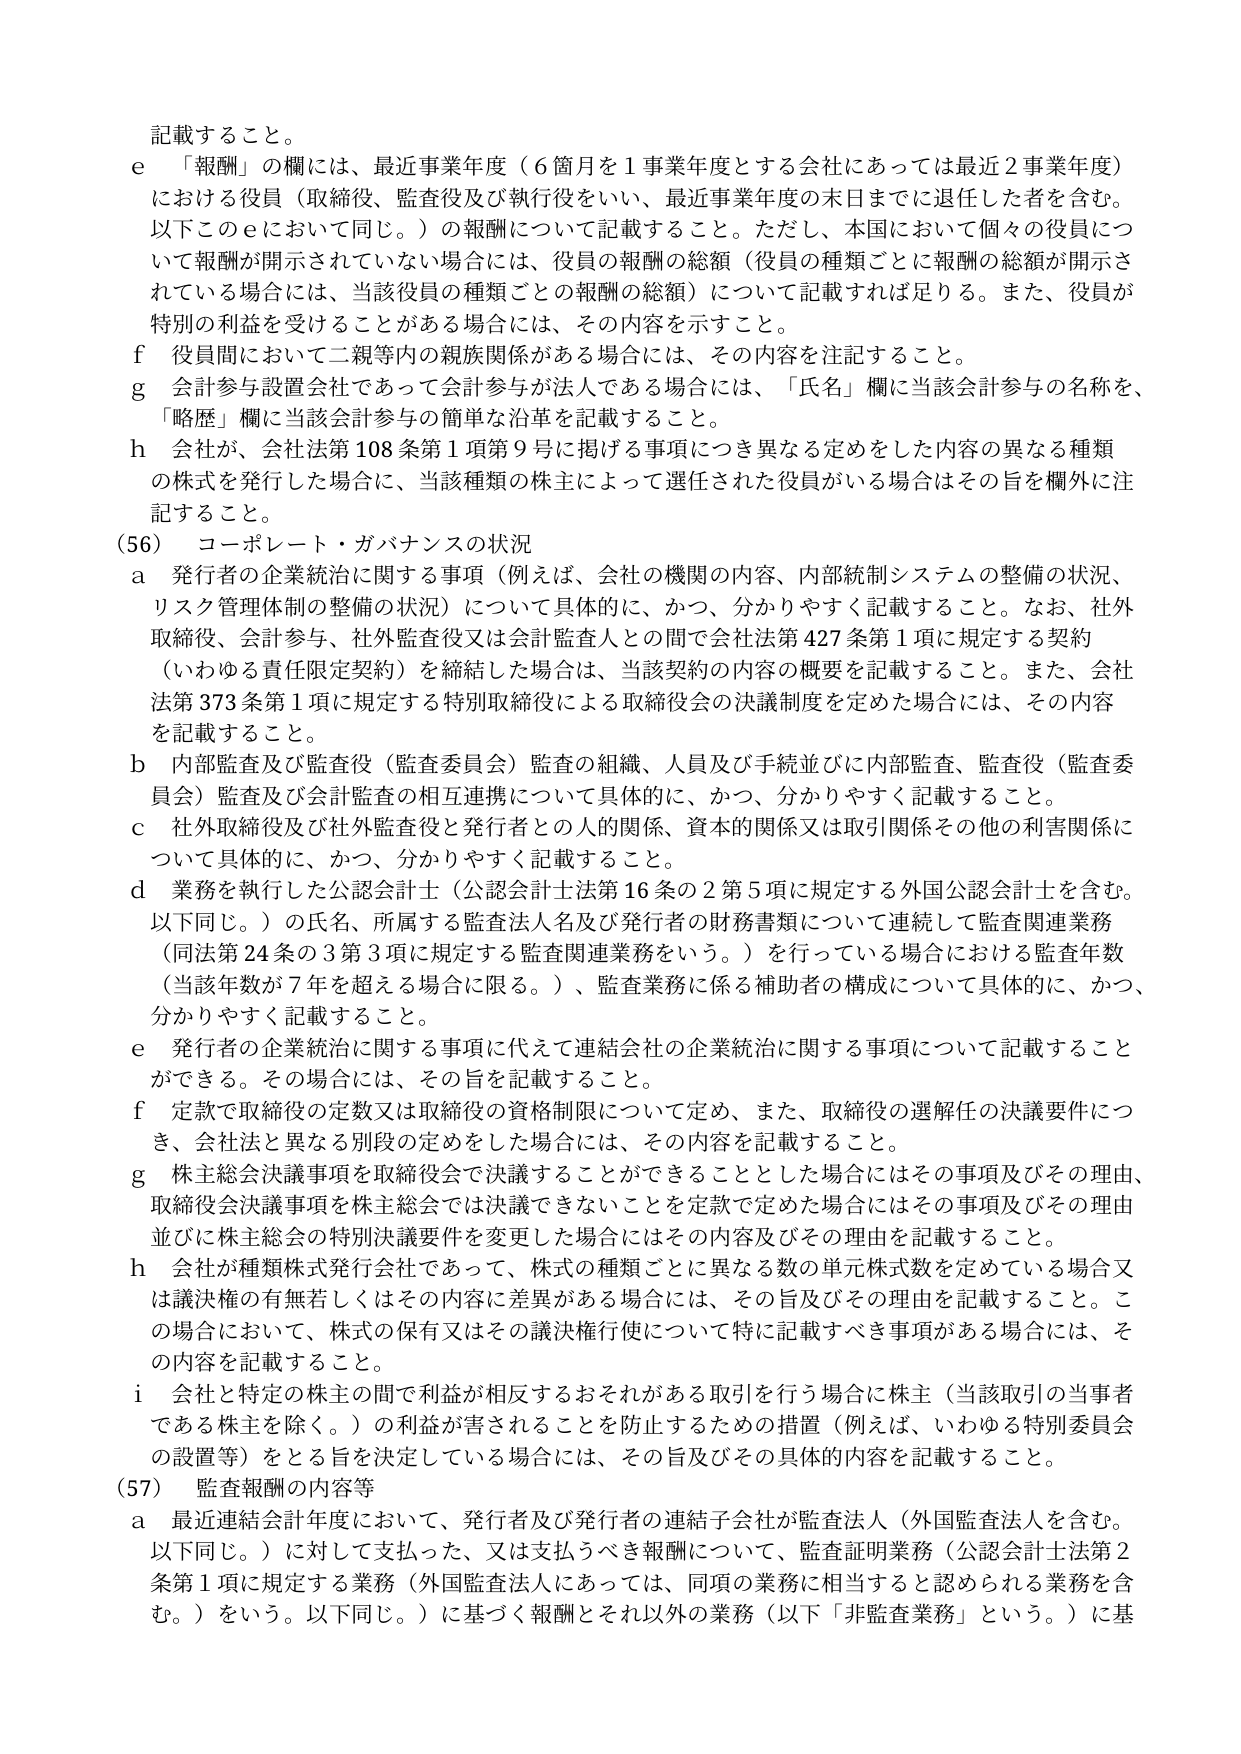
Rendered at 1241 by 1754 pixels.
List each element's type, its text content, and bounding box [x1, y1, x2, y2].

text ｇ 会計参与設置会社であって会計参与が法人である場合には、「氏名」欄に当該会計参与の名称を、「略歴」欄に当該会計参与の簡単な沿革を記載すること。 [127, 370, 1136, 433]
text ｈ 会社が種類株式発行会社であって、株式の種類ごとに異なる数の単元株式数を定めている場合又は議決権の有無若しくはその内容に差異がある場合には、その旨及びその理由を記載すること。この場合において、株式の保有又はその議決権行使について特に記載すべき事項がある場合には、その内容を記載すること。 [127, 1251, 1136, 1377]
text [127, 1503, 1136, 1629]
text ｃ 社外取締役及び社外監査役と発行者との人的関係、資本的関係又は取引関係その他の利害関係について具体的に、かつ、分かりやすく記載すること。 [127, 811, 1136, 873]
text ｅ 「報酬」の欄には、最近事業年度（６箇月を１事業年度とする会社にあっては最近２事業年度）における役員（取締役、監査役及び執行役をいい、最近事業年度の末日までに退任した者を含む。以下このｅにおいて同じ。）の報酬について記載すること。ただし、本国において個々の役員について報酬が開示されていない場合には、役員の報酬の総額（役員の種類ごとに報酬の総額が開示されている場合には、当該役員の種類ごとの報酬の総額）について記載すれば足りる。また、役員が特別の利益を受けることがある場合には、その内容を示すこと。 [127, 149, 1136, 338]
text ｇ 株主総会決議事項を取締役会で決議することができることとした場合にはその事項及びその理由、取締役会決議事項を株主総会では決議できないことを定款で定めた場合にはその事項及びその理由並びに株主総会の特別決議要件を変更した場合にはその内容及びその理由を記載すること。 [127, 1157, 1136, 1251]
text ｆ 定款で取締役の定数又は取締役の資格制限について定め、また、取締役の選解任の決議要件につき、会社法と異なる別段の定めをした場合には、その内容を記載すること。 [127, 1094, 1136, 1157]
text ｆ 役員間において二親等内の親族関係がある場合には、その内容を注記すること。 [127, 338, 1136, 370]
text ｅ 発行者の企業統治に関する事項に代えて連結会社の企業統治に関する事項について記載することができる。その場合には、その旨を記載すること。 [127, 1031, 1136, 1094]
text （57） 監査報酬の内容等 [104, 1471, 1136, 1503]
text ｄ 業務を執行した公認会計士（公認会計士法第16条の２第５項に規定する外国公認会計士を含む。以下同じ。）の氏名、所属する監査法人名及び発行者の財務書類について連続して監査関連業務（同法第24条の３第３項に規定する監査関連業務をいう。）を行っている場合における監査年数（当該年数が７年を超える場合に限る。）、監査業務に係る補助者の構成について具体的に、かつ、分かりやすく記載すること。 [127, 873, 1136, 1031]
text ｈ 会社が、会社法第108条第１項第９号に掲げる事項につき異なる定めをした内容の異なる種類の株式を発行した場合に、当該種類の株主によって選任された役員がいる場合はその旨を欄外に注記すること。 [127, 433, 1136, 527]
text ｂ 内部監査及び監査役（監査委員会）監査の組織、人員及び手続並びに内部監査、監査役（監査委員会）監査及び会計監査の相互連携について具体的に、かつ、分かりやすく記載すること。 [127, 748, 1136, 811]
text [127, 118, 1136, 149]
text ａ 発行者の企業統治に関する事項（例えば、会社の機関の内容、内部統制システムの整備の状況、リスク管理体制の整備の状況）について具体的に、かつ、分かりやすく記載すること。なお、社外取締役、会計参与、社外監査役又は会計監査人との間で会社法第427条第１項に規定する契約（いわゆる責任限定契約）を締結した場合は、当該契約の内容の概要を記載すること。また、会社法第373条第１項に規定する特別取締役による取締役会の決議制度を定めた場合には、その内容を記載すること。 [127, 559, 1136, 748]
text ｉ 会社と特定の株主の間で利益が相反するおそれがある取引を行う場合に株主（当該取引の当事者である株主を除く。）の利益が害されることを防止するための措置（例えば、いわゆる特別委員会の設置等）をとる旨を決定している場合には、その旨及びその具体的内容を記載すること。 [127, 1377, 1136, 1471]
text （56） コーポレート・ガバナンスの状況 [104, 527, 1136, 559]
